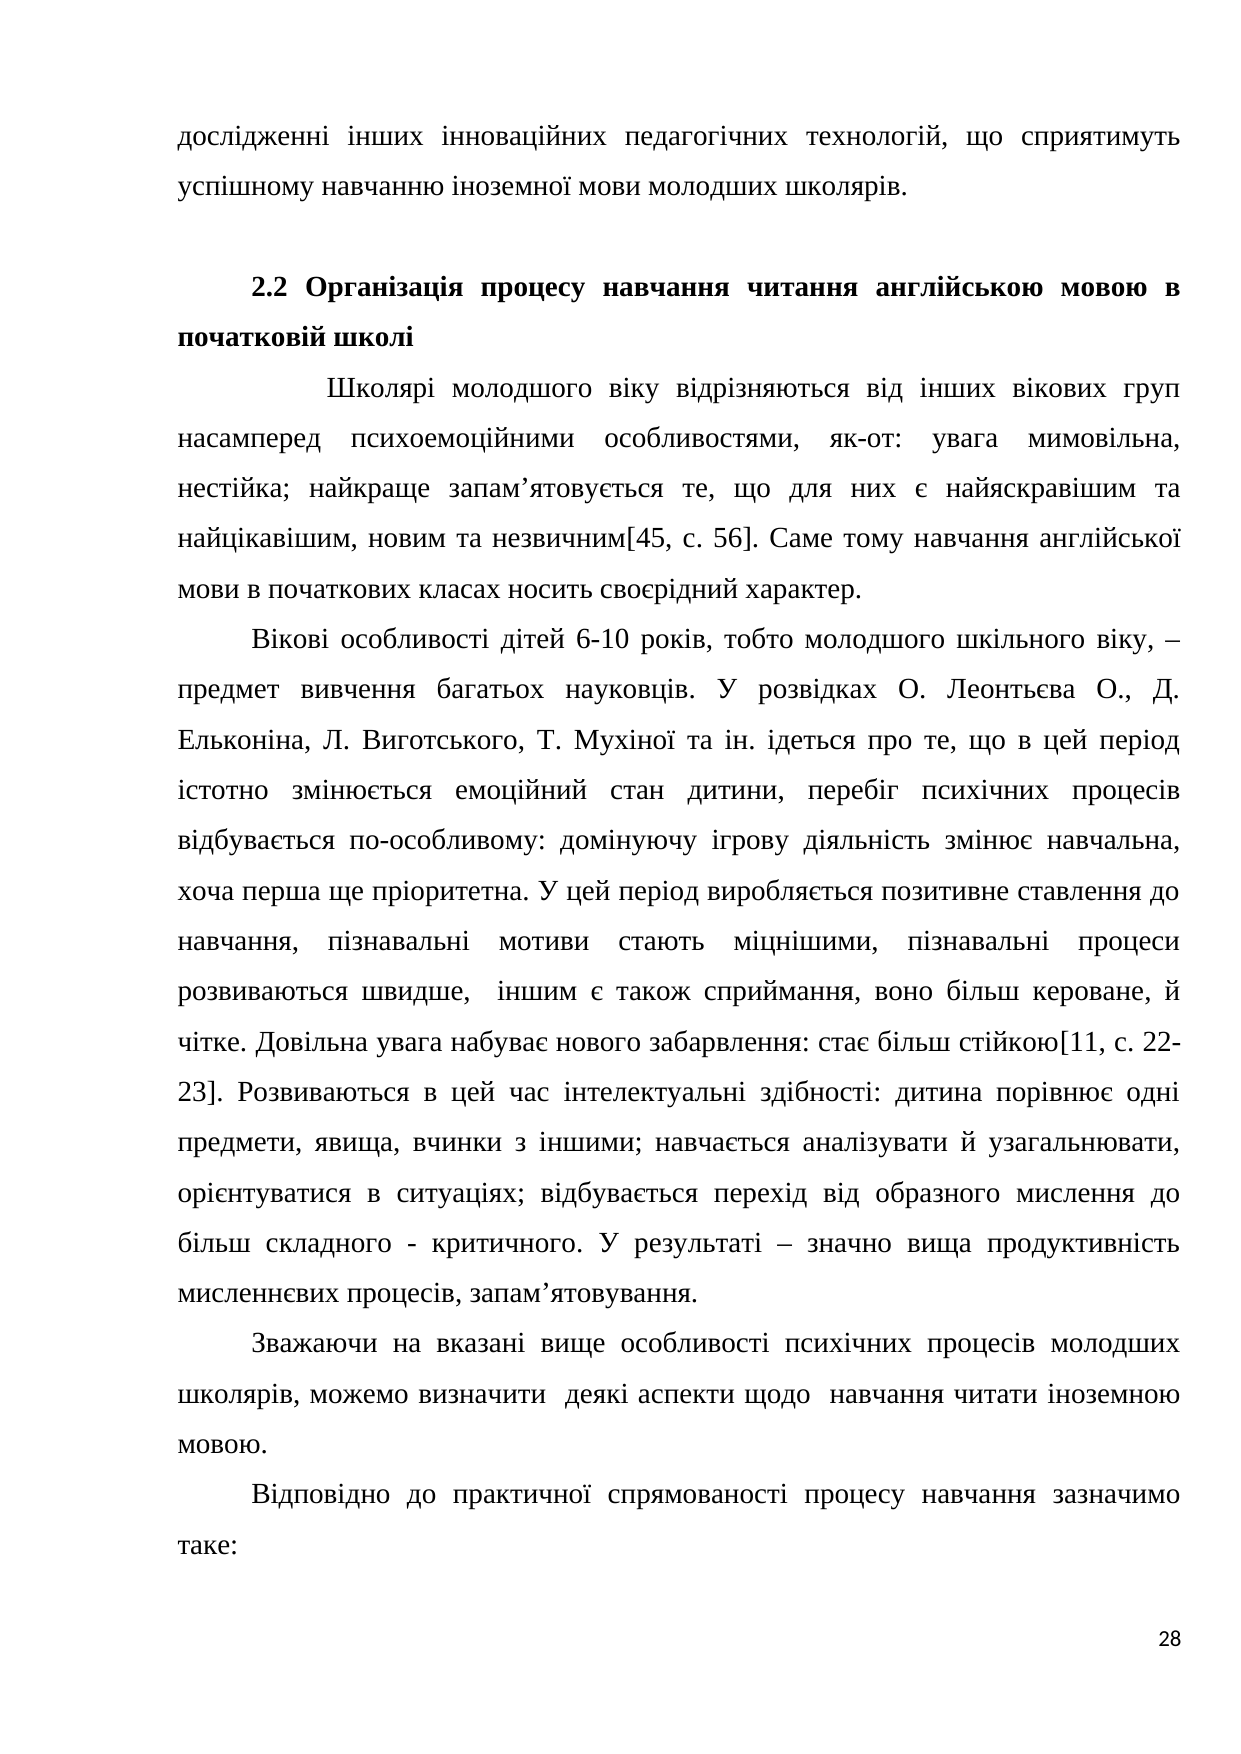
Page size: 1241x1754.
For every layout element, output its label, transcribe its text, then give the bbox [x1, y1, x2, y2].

text Зважаючи на вказані вище особливості психічних процесів молодших школярів, можемо визначити деякі аспекти щодо навчання читати іноземною мовою. [177, 1326, 1181, 1460]
text Вікові особливості дітей 6-10 років, тобто молодшого шкільного віку, –предмет вивчення багатьох науковців. У розвідках О. Леонтьєва О., Д. Ельконіна, Л. Виготського, Т. Мухіної та ін. ідеться про те, що в цей період істотно змінюється емоційний стан дитини, перебіг психічних процесів відбувається по-особливому: домінуючу ігрову діяльність змінює навчальна, хоча перша ще пріоритетна. У цей період виробляється позитивне ставлення до навчання, пізнавальні мотиви стають міцнішими, пізнавальні процеси розвиваються швидше, іншим є також сприймання, воно більш кероване, й чітке. Довільна увага набуває нового забарвлення: стає більш стійкою[11, с. 22-23]. Розвиваються в цей час інтелектуальні здібності: дитина порівнює одні предмети, явища, вчинки з іншими; навчається аналізувати й узагальнювати, орієнтуватися в ситуаціях; відбувається перехід від образного мислення до більш складного - критичного. У результаті – значно вища продуктивність мисленнєвих процесів, запам’ятовування. [177, 621, 1181, 1309]
text Відповідно до практичної спрямованості процесу навчання зазначимо таке: [177, 1477, 1181, 1560]
text Школярі молодшого віку відрізняються від інших вікових груп насамперед психоемоційними особливостями, як-от: увага мимовільна, нестійка; найкраще запам’ятовується те, що для них є найяскравішим та найцікавішим, новим та незвичним[45, с. 56]. Саме тому навчання англійської мови в початкових класах носить своєрідний характер. [177, 370, 1181, 604]
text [177, 118, 1181, 202]
text 2.2 Організація процесу навчання читання англійською мовою в початковій школі [177, 269, 1181, 353]
